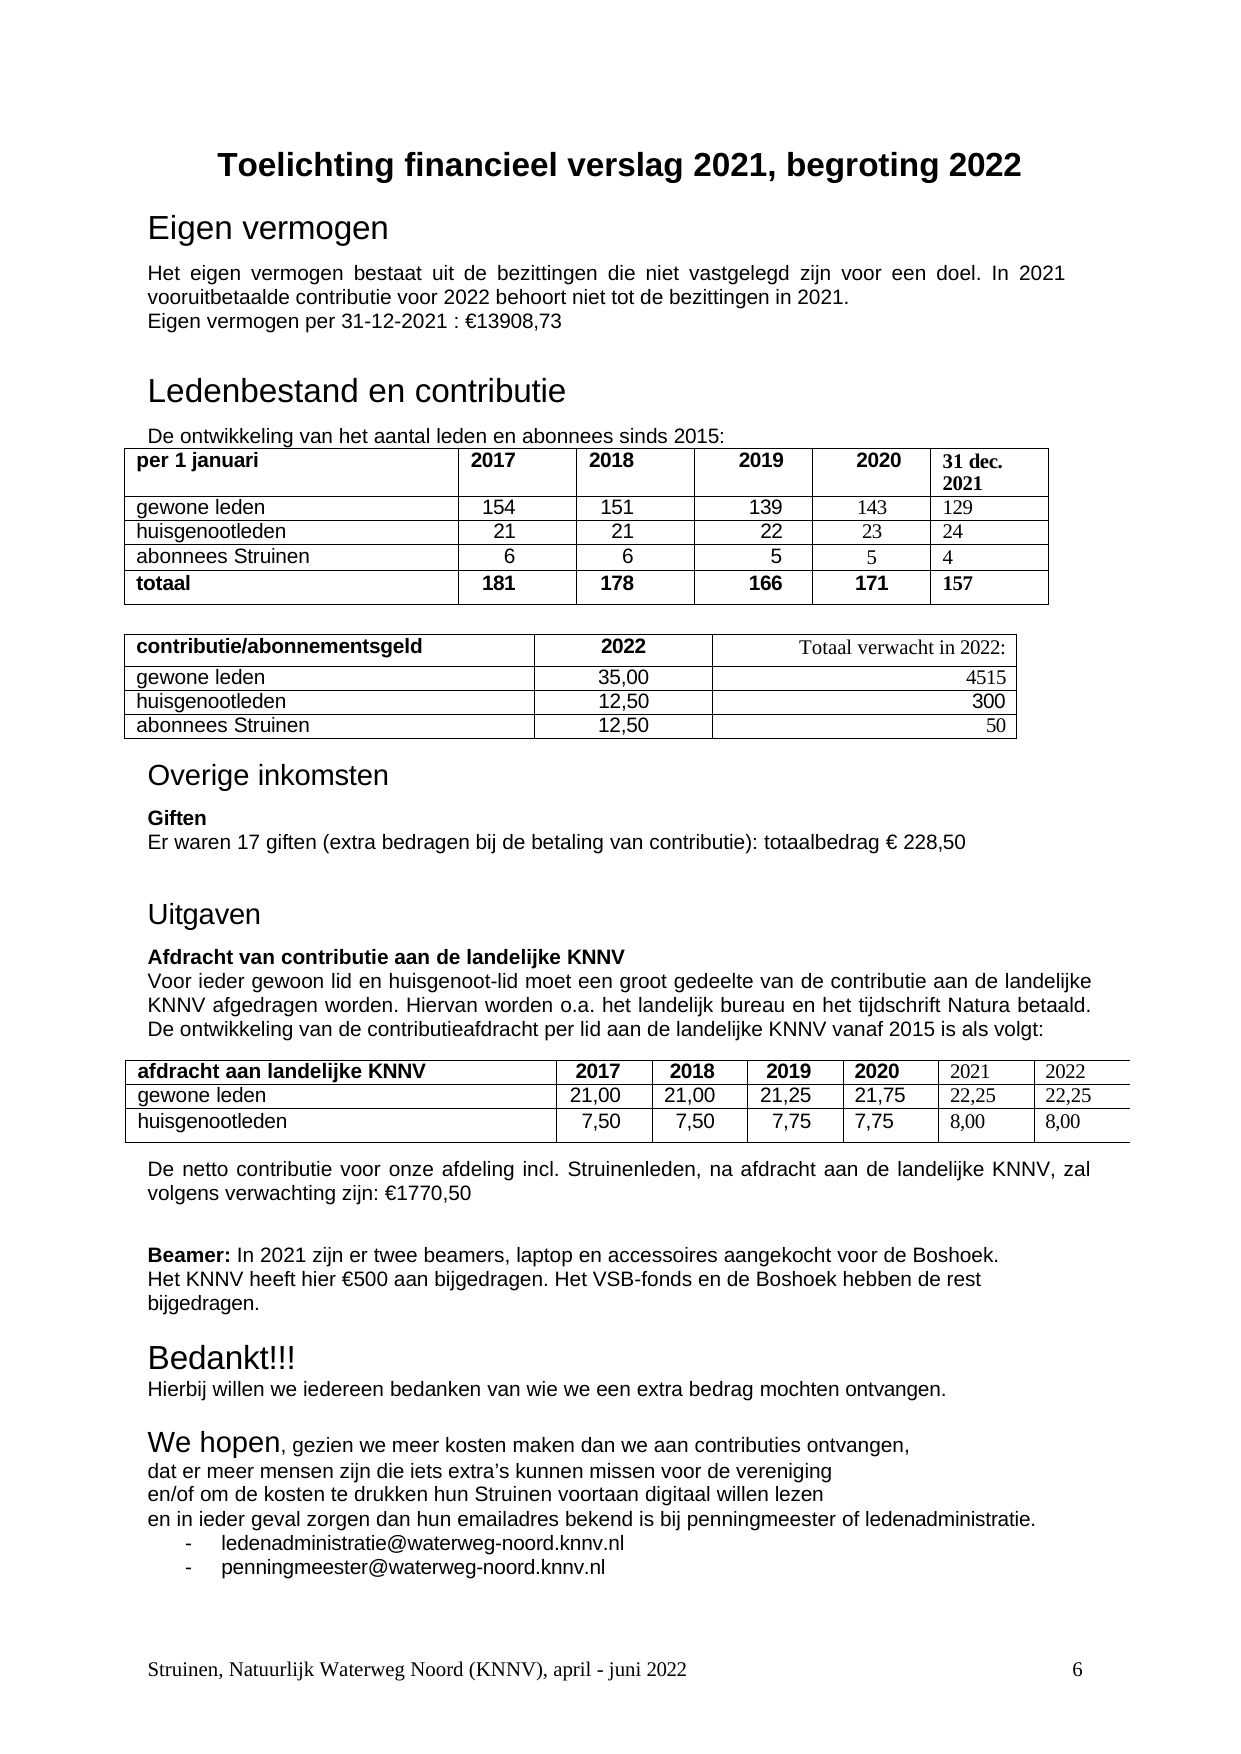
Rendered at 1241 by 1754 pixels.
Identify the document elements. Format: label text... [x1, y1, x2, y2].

table_cell 22 [695, 521, 812, 544]
table_cell abonnees Struinen [125, 545, 458, 570]
table_cell 129 [931, 497, 1048, 520]
table_cell 7,50 [653, 1109, 747, 1142]
table_header 2017 [557, 1061, 652, 1084]
table_header 2019 [748, 1061, 843, 1084]
table_cell gewone leden [125, 667, 534, 690]
table_cell 21,25 [748, 1085, 843, 1108]
table_cell 166 [695, 571, 812, 604]
table_cell 5 [695, 545, 812, 570]
table_cell 178 [577, 571, 694, 604]
text Giften [147, 806, 1140, 830]
subtitle Toelichting financieel verslag 2021, begroting 2022 [217, 146, 1140, 184]
table_cell 22,25 [1035, 1085, 1130, 1108]
text De ontwikkeling van het aantal leden en abonnees sinds 2015: [147, 424, 1140, 448]
table_cell 35,00 [535, 667, 712, 690]
table_cell 154 [459, 497, 576, 520]
table_cell 139 [695, 497, 812, 520]
table_cell 21,00 [653, 1085, 747, 1108]
table_cell 21 [577, 521, 694, 544]
subtitle Bedankt!!! [147, 1339, 1140, 1377]
text We hopen, gezien we meer kosten maken dan we aan contributies ontvangen, dat er meer mensen zijn die iets extra’s kunnen missen voor de vereniging [147, 1425, 931, 1483]
table_header 2019 [695, 449, 812, 496]
table_cell huisgenootleden [126, 1109, 556, 1142]
table_cell 21 [459, 521, 576, 544]
text Hierbij willen we iedereen bedanken van wie we een extra bedrag mochten ontvangen. [147, 1377, 1140, 1401]
table_cell 22,25 [939, 1085, 1034, 1108]
table_cell 5 [813, 545, 930, 570]
table_header per 1 januari [125, 449, 458, 496]
table_header Totaal verwacht in 2022: [713, 635, 1016, 666]
text Uitgaven [147, 897, 1140, 930]
table_cell 23 [813, 521, 930, 544]
table_cell 12,50 [535, 715, 712, 738]
table_cell 8,00 [939, 1109, 1034, 1142]
table_cell 50 [713, 715, 1016, 738]
table_cell huisgenootleden [125, 521, 458, 544]
table_cell 4515 [713, 667, 1016, 690]
table_cell gewone leden [125, 497, 458, 520]
table_cell 6 [577, 545, 694, 570]
table_cell 7,50 [557, 1109, 652, 1142]
text Voor ieder gewoon lid en huisgenoot-lid moet een groot gedeelte van de contributie aan de landelijke KNNV afgedragen worden. Hiervan worden o.a. het landelijk bureau en het tijdschrift Natura betaald. De ontwikkeling van de contributieafdracht per lid aan de landelijke KNNV vanaf 2015 is als volgt: [147, 969, 1093, 1041]
table_cell 143 [813, 497, 930, 520]
table_header 2017 [459, 449, 576, 496]
table_header 2018 [653, 1061, 747, 1084]
table_cell 21,75 [844, 1085, 938, 1108]
text De netto contributie voor onze afdeling incl. Struinenleden, na afdracht aan de landelijke KNNV, zal volgens verwachting zijn: €1770,50 [147, 1157, 1092, 1205]
table_cell 6 [459, 545, 576, 570]
table_header 2022 [1035, 1061, 1130, 1084]
list ledenadministratie@waterweg-noord.knnv.nl [185, 1531, 1140, 1554]
table_cell 181 [459, 571, 576, 604]
table_cell 8,00 [1035, 1109, 1130, 1142]
table_cell abonnees Struinen [125, 715, 534, 738]
text Het eigen vermogen bestaat uit de bezittingen die niet vastgelegd zijn voor een doel. In 2021 vooruitbetaalde contributie voor 2022 behoort niet tot de bezittingen in 2021. [147, 261, 1140, 309]
table_header 2021 [939, 1061, 1034, 1084]
text en/of om de kosten te drukken hun Struinen voortaan digitaal willen lezen [147, 1483, 1140, 1506]
table_cell 151 [577, 497, 694, 520]
text Er waren 17 giften (extra bedragen bij de betaling van contributie): totaalbedrag € 228,50 [147, 830, 1140, 854]
table_cell 7,75 [844, 1109, 938, 1142]
table_header 2020 [844, 1061, 938, 1084]
table_header 2018 [577, 449, 694, 496]
text Eigen vermogen per 31-12-2021 : €13908,73 [147, 309, 1140, 333]
table_cell 171 [813, 571, 930, 604]
text Beamer: In 2021 zijn er twee beamers, laptop en accessoires aangekocht voor de Boshoek. Het KNNV heeft hier €500 aan bijgedragen. Het VSB-fonds en de Boshoek hebben de rest bijgedragen. [147, 1243, 1022, 1315]
list penningmeester@waterweg-noord.knnv.nl [185, 1554, 1140, 1578]
table_cell totaal [125, 571, 458, 604]
table_cell 24 [931, 521, 1048, 544]
text Overige inkomsten [147, 758, 1140, 791]
table_cell 21,00 [557, 1085, 652, 1108]
table_header 2020 [813, 449, 930, 496]
text Afdracht van contributie aan de landelijke KNNV [147, 945, 1140, 969]
subtitle Ledenbestand en contributie [147, 371, 1140, 409]
table_cell 157 [931, 571, 1048, 604]
table_header contributie/abonnementsgeld [125, 635, 534, 666]
text en in ieder geval zorgen dan hun emailadres bekend is bij penningmeester of ledenadministratie. [147, 1507, 1140, 1531]
table_cell 12,50 [535, 691, 712, 714]
table_header 31 dec. 2021 [931, 449, 1048, 496]
table_header 2022 [535, 635, 712, 666]
table_cell 7,75 [748, 1109, 843, 1142]
table_cell huisgenootleden [125, 691, 534, 714]
table_cell 4 [931, 545, 1048, 570]
table_cell 300 [713, 691, 1016, 714]
table_header afdracht aan landelijke KNNV [126, 1061, 556, 1084]
subtitle Eigen vermogen [147, 208, 1140, 247]
table_cell gewone leden [126, 1085, 556, 1108]
